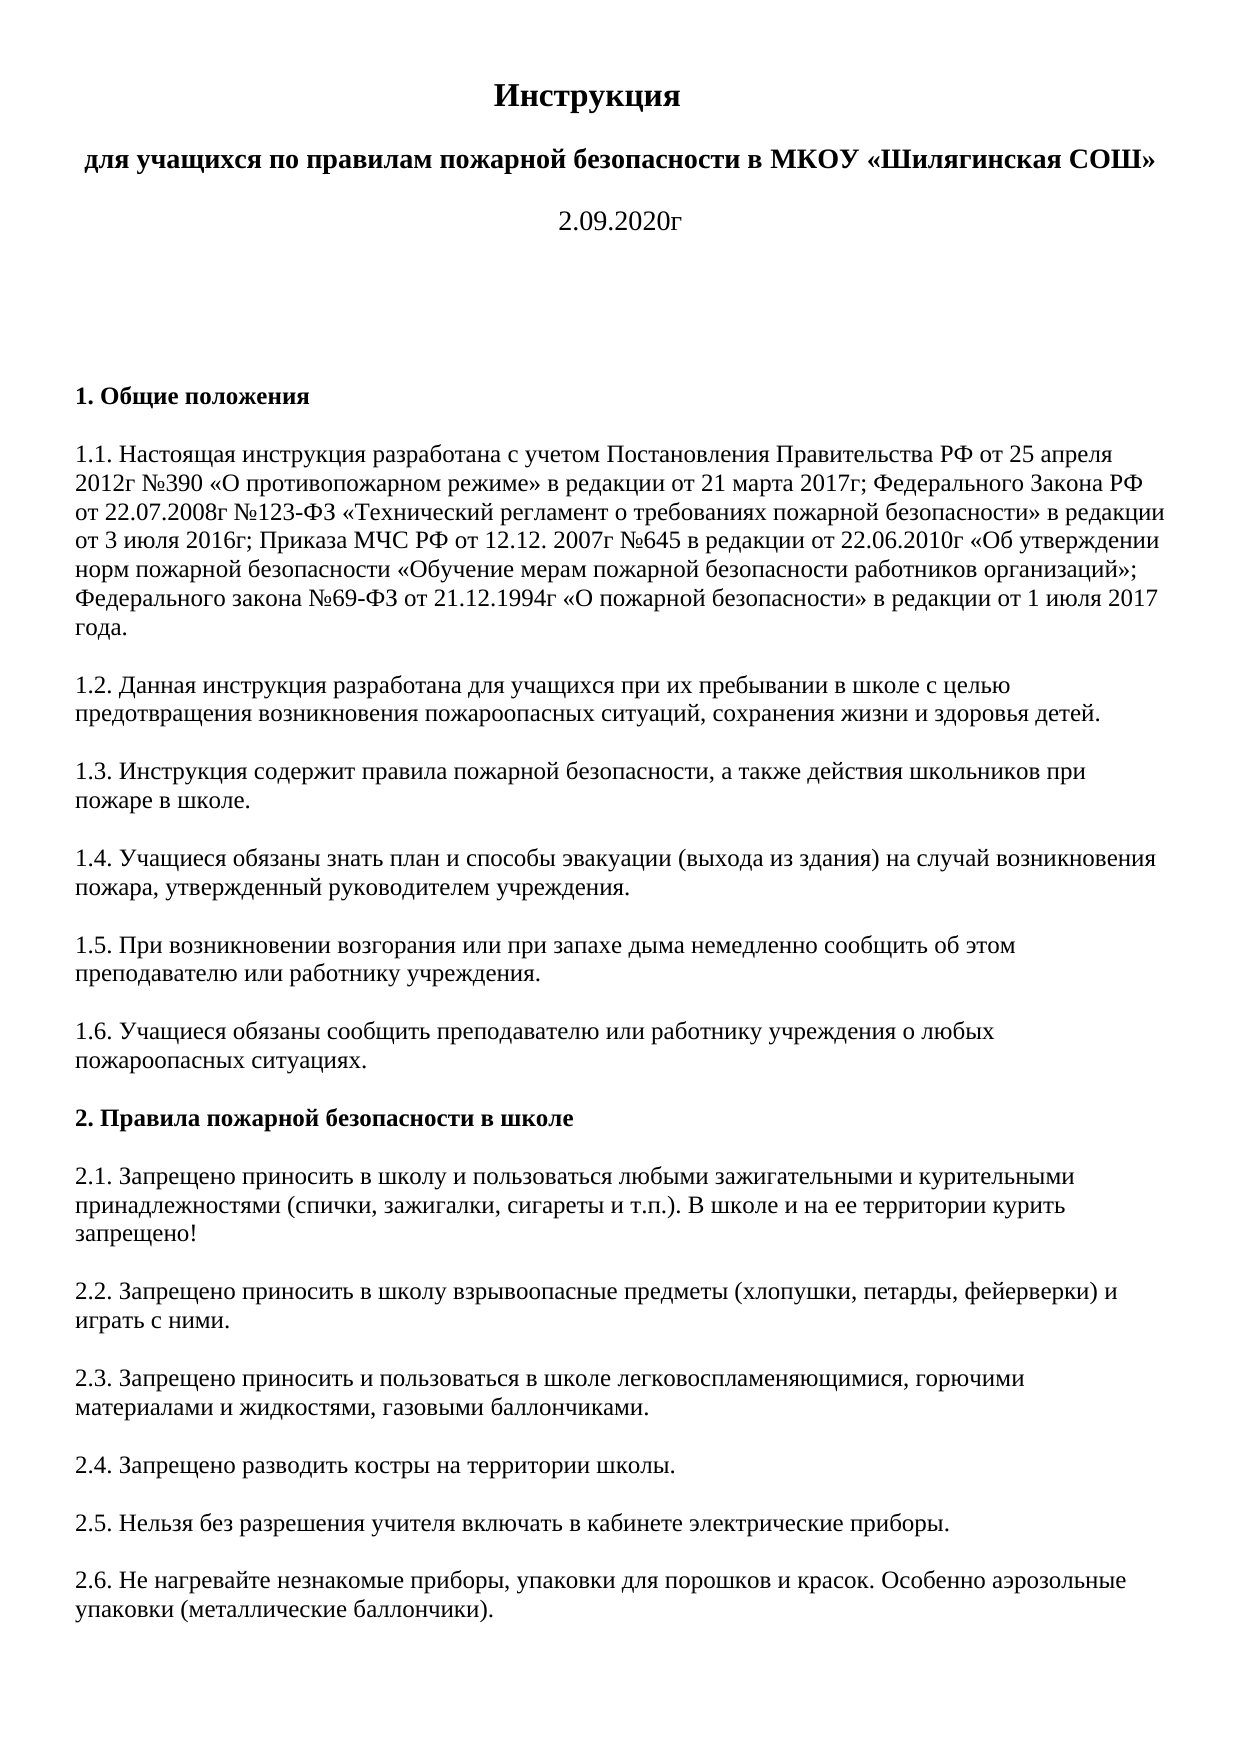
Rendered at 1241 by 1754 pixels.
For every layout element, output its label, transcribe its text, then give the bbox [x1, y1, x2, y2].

text 1.3. Инструкция содержит правила пожарной безопасности, а также действия школьников при пожаре в школе. [75, 756, 1165, 814]
text 1.5. При возникновении возгорания или при запахе дыма немедленно сообщить об этом преподавателю или работнику учреждения. [75, 930, 1165, 987]
text 2.09.2020г [75, 204, 1165, 236]
text 2.4. Запрещено разводить костры на территории школы. [75, 1450, 1165, 1478]
text 1.4. Учащиеся обязаны знать план и способы эвакуации (выхода из здания) на случай возникновения пожара, утвержденный руководителем учреждения. [75, 843, 1165, 901]
text 1.1. Настоящая инструкция разработана с учетом Постановления Правительства РФ от 25 апреля 2012г №390 «О противопожарном режиме» в редакции от 21 марта 2017г; Федерального Закона РФ от 22.07.2008г №123-ФЗ «Технический регламент о требованиях пожарной безопасности» в редакции от 3 июля 2016г; Приказа МЧС РФ от 12.12. 2007г №645 в редакции от 22.06.2010г «Об утверждении норм пожарной безопасности «Обучение мерам пожарной безопасности работников организаций»; Федерального закона №69-ФЗ от 21.12.1994г «О пожарной безопасности» в редакции от 1 июля 2017 года. [128, 526, 1165, 641]
text 2.6. Не нагревайте незнакомые приборы, упаковки для порошков и красок. Особенно аэрозольные упаковки (металлические баллончики). [75, 1566, 1165, 1623]
text 2.3. Запрещено приносить и пользоваться в школе легковоспламеняющимися, горючими материалами и жидкостями, газовыми баллончиками. [75, 1363, 1165, 1421]
text 2.2. Запрещено приносить в школу взрывоопасные предметы (хлопушки, петарды, фейерверки) и играть с ними. [75, 1276, 1165, 1334]
text 2.5. Нельзя без разрешения учителя включать в кабинете электрические приборы. [75, 1508, 1165, 1536]
text Инструкция [75, 75, 1165, 113]
text 2.1. Запрещено приносить в школу и пользоваться любыми зажигательными и курительными принадлежностями (спички, зажигалки, сигареты и т.п.). В школе и на ее территории курить запрещено! [75, 1161, 1165, 1247]
text 2. Правила пожарной безопасности в школе [75, 1103, 1165, 1132]
text 1.2. Данная инструкция разработана для учащихся при их пребывании в школе с целью предотвращения возникновения пожароопасных ситуаций, сохранения жизни и здоровья детей. [75, 670, 1165, 727]
text 1. Общие положения [75, 381, 1165, 410]
text 1.6. Учащиеся обязаны сообщить преподавателю или работнику учреждения о любых пожароопасных ситуациях. [75, 1016, 1165, 1074]
text для учащихся по правилам пожарной безопасности в МКОУ «Шилягинская СОШ» [75, 142, 1165, 175]
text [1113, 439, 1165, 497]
